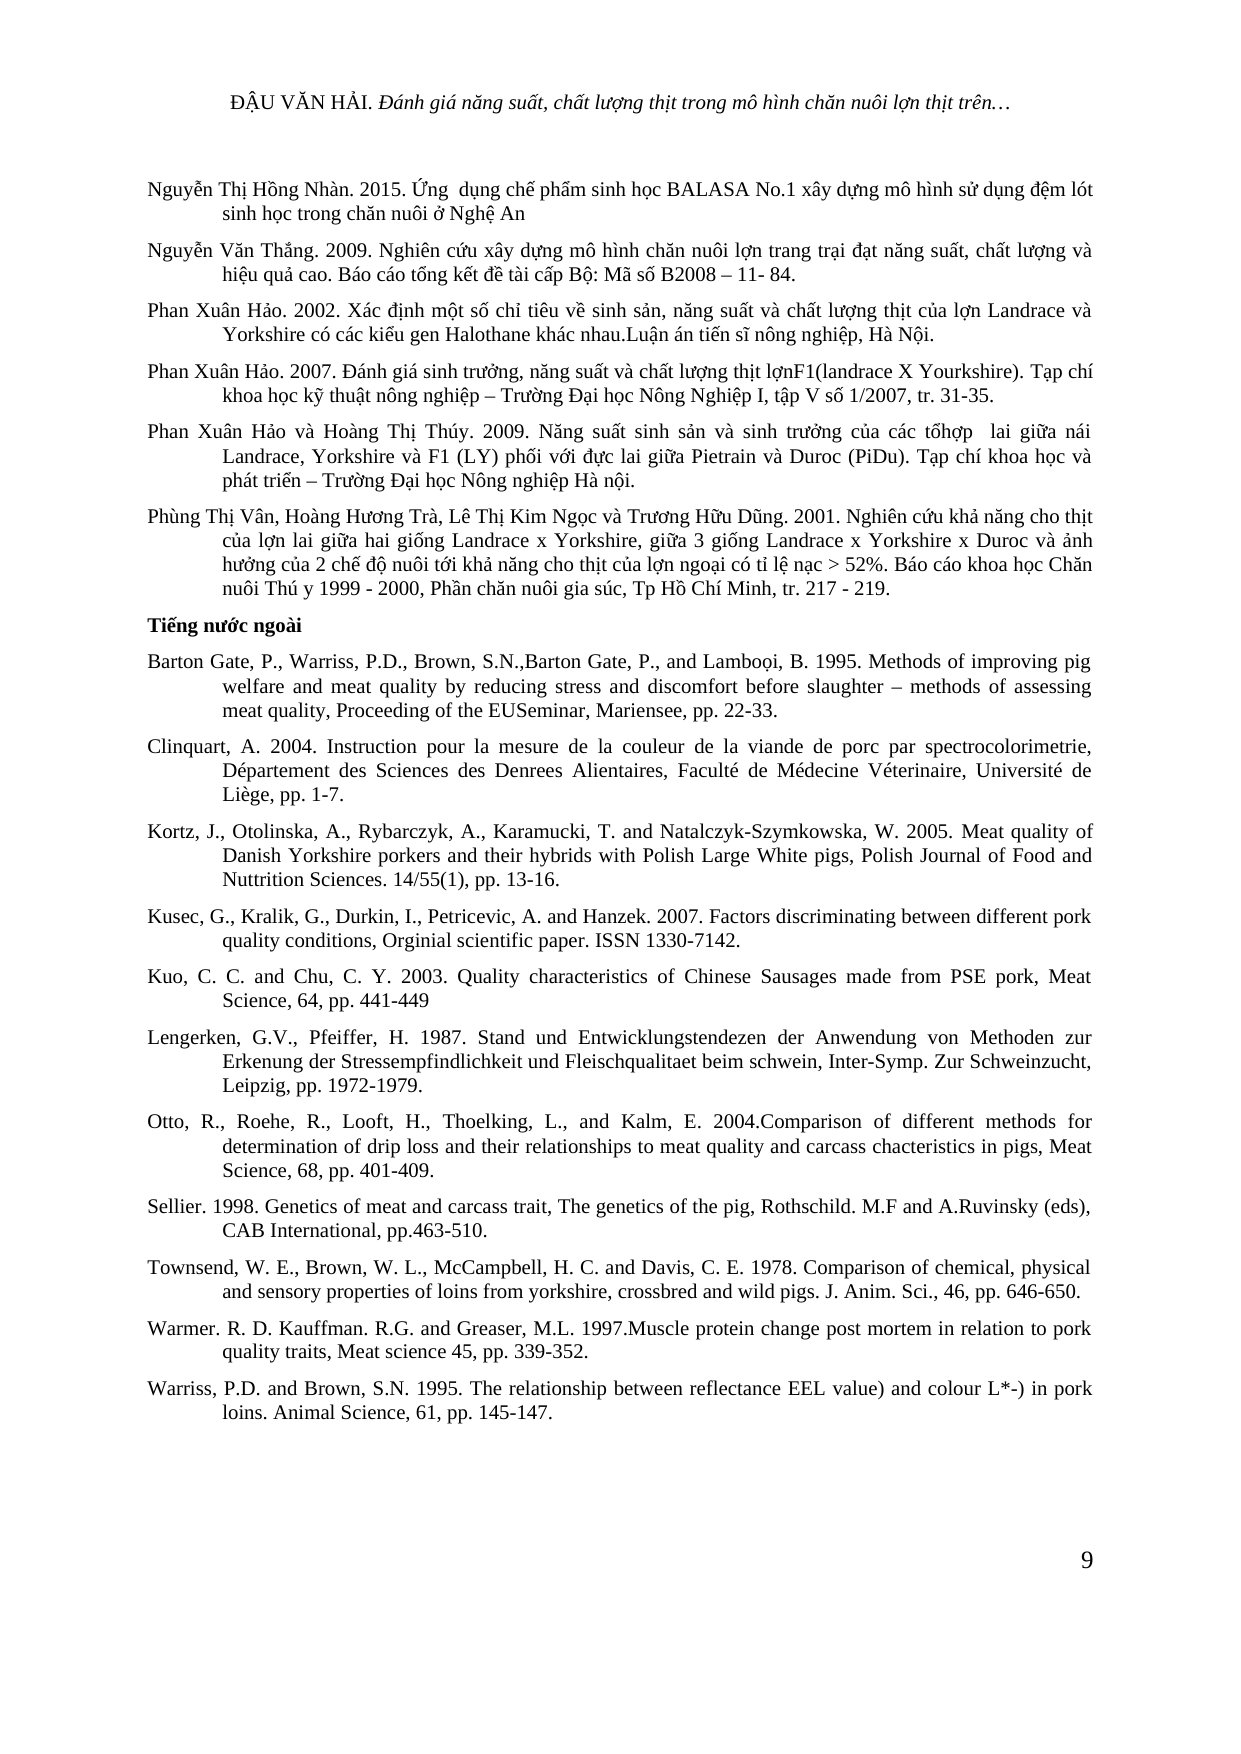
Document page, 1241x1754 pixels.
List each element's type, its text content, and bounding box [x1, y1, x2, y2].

text Warmer. R. D. Kauffman. R.G. and Greaser, M.L. 1997.Muscle protein change post mortem in relation to pork quality traits, Meat science 45, pp. 339-352. [147, 1315, 1093, 1363]
text Phan Xuân Hảo và Hoàng Thị Thúy. 2009. Năng suất sinh sản và sinh trưởng của các tổhợp lai giữa nái Landrace, Yorkshire và F1 (LY) phối với đực lai giữa Pietrain và Duroc (PiDu). Tạp chí khoa học và phát triển – Trường Đại học Nông nghiệp Hà nội. [147, 419, 1093, 492]
text Sellier. 1998. Genetics of meat and carcass trait, The genetics of the pig, Rothschild. M.F and A.Ruvinsky (eds), CAB International, pp.463-510. [147, 1194, 1093, 1242]
text Nguyễn Văn Thắng. 2009. Nghiên cứu xây dựng mô hình chăn nuôi lợn trang trại đạt năng suất, chất lượng và hiệu quả cao. Báo cáo tổng kết đề tài cấp Bộ: Mã số B2008 – 11- 84. [147, 238, 1093, 286]
text Phùng Thị Vân, Hoàng Hương Trà, Lê Thị Kim Ngọc và Trương Hữu Dũng. 2001. Nghiên cứu khả năng cho thịt của lợn lai giữa hai giống Landrace x Yorkshire, giữa 3 giống Landrace x Yorkshire x Duroc và ảnh hưởng của 2 chế độ nuôi tới khả năng cho thịt của lợn ngoại có tỉ lệ nạc > 52%. Báo cáo khoa học Chăn nuôi Thú y 1999 - 2000, Phần chăn nuôi gia súc, Tp Hồ Chí Minh, tr. 217 - 219. [147, 504, 1093, 600]
text Lengerken, G.V., Pfeiffer, H. 1987. Stand und Entwicklungstendezen der Anwendung von Methoden zur Erkenung der Stressempfindlichkeit und Fleischqualitaet beim schwein, Inter-Symp. Zur Schweinzucht, Leipzig, pp. 1972-1979. [147, 1025, 1093, 1097]
text Clinquart, A. 2004. Instruction pour la mesure de la couleur de la viande de porc par spectrocolorimetrie, Département des Sciences des Denrees Alientaires, Faculté de Médecine Véterinaire, Université de Liège, pp. 1-7. [147, 734, 1093, 806]
text Warriss, P.D. and Brown, S.N. 1995. The relationship between reflectance EEL value) and colour L*-) in pork loins. Animal Science, 61, pp. 145-147. [147, 1376, 1093, 1424]
text Kuo, C. C. and Chu, C. Y. 2003. Quality characteristics of Chinese Sausages made from PSE pork, Meat Science, 64, pp. 441-449 [147, 964, 1093, 1012]
text Tiếng nước ngoài [147, 613, 1093, 637]
text Barton Gate, P., Warriss, P.D., Brown, S.N.,Barton Gate, P., and Lamboọi, B. 1995. Methods of improving pig welfare and meat quality by reducing stress and discomfort before slaughter – methods of assessing meat quality, Proceeding of the EUSeminar, Mariensee, pp. 22-33. [147, 649, 1093, 722]
text Kusec, G., Kralik, G., Durkin, I., Petricevic, A. and Hanzek. 2007. Factors discriminating between different pork quality conditions, Orginial scientific paper. ISSN 1330-7142. [147, 903, 1093, 952]
text Otto, R., Roehe, R., Looft, H., Thoelking, L., and Kalm, E. 2004.Comparison of different methods for determination of drip loss and their relationships to meat quality and carcass chacteristics in pigs, Meat Science, 68, pp. 401-409. [147, 1109, 1093, 1182]
text Phan Xuân Hảo. 2007. Đánh giá sinh trưởng, năng suất và chất lượng thịt lợnF1(landrace X Yourkshire). Tạp chí khoa học kỹ thuật nông nghiệp – Trường Đại học Nông Nghiệp I, tập V số 1/2007, tr. 31-35. [147, 359, 1093, 407]
text Nguyễn Thị Hồng Nhàn. 2015. Ứng dụng chế phẩm sinh học BALASA No.1 xây dựng mô hình sử dụng đệm lót sinh học trong chăn nuôi ở Nghệ An [147, 177, 1093, 225]
text Kortz, J., Otolinska, A., Rybarczyk, A., Karamucki, T. and Natalczyk-Szymkowska, W. 2005. Meat quality of Danish Yorkshire porkers and their hybrids with Polish Large White pigs, Polish Journal of Food and Nuttrition Sciences. 14/55(1), pp. 13-16. [147, 819, 1093, 891]
text Townsend, W. E., Brown, W. L., McCampbell, H. C. and Davis, C. E. 1978. Comparison of chemical, physical and sensory properties of loins from yorkshire, crossbred and wild pigs. J. Anim. Sci., 46, pp. 646-650. [147, 1255, 1093, 1303]
text Phan Xuân Hảo. 2002. Xác định một số chỉ tiêu về sinh sản, năng suất và chất lượng thịt của lợn Landrace và Yorkshire có các kiểu gen Halothane khác nhau.Luận án tiến sĩ nông nghiệp, Hà Nội. [147, 298, 1093, 346]
